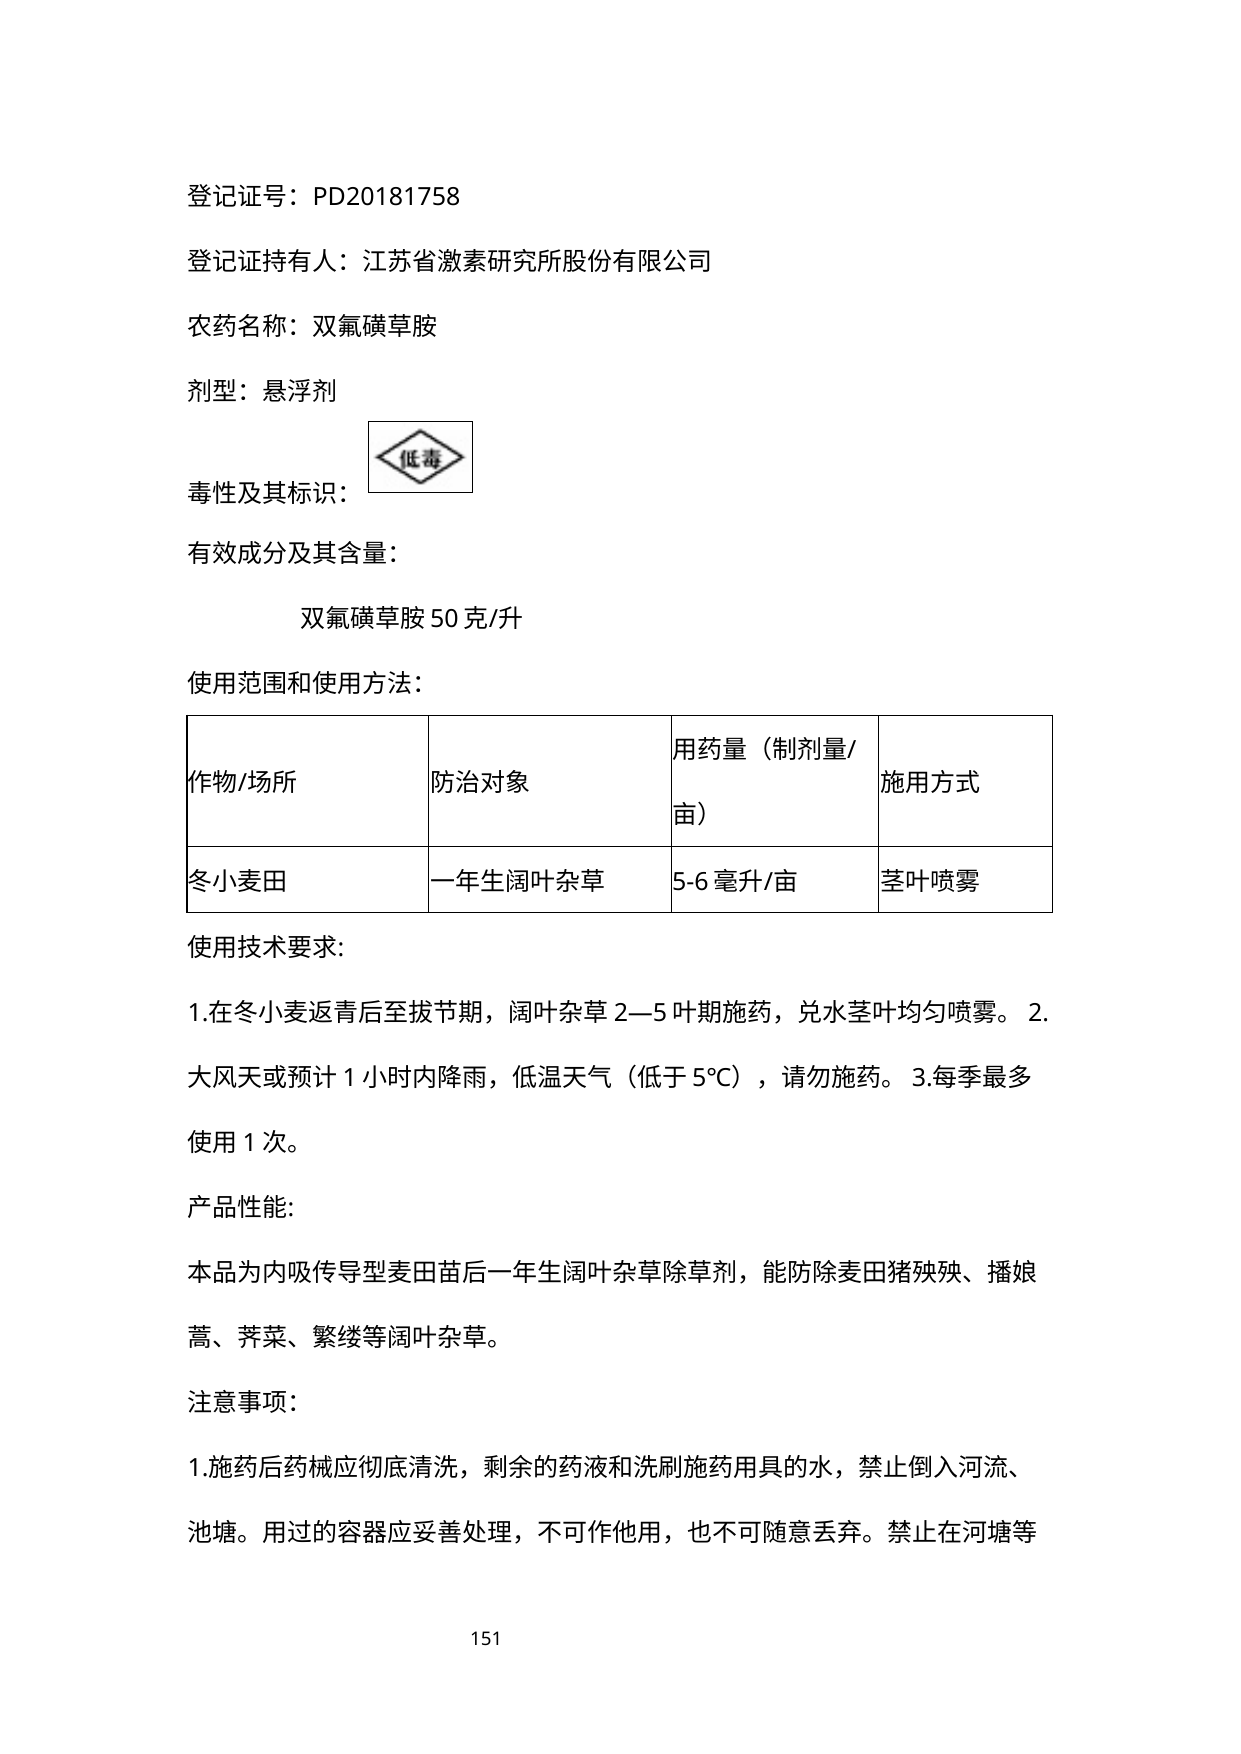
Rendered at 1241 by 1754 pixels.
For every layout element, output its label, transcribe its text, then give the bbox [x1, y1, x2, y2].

text 双氟磺草胺50克/升 [231, 584, 1053, 649]
picture [369, 422, 472, 492]
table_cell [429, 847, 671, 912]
text 登记证持有人：江苏省激素研究所股份有限公司 [187, 227, 1053, 292]
text 农药名称：双氟磺草胺 [187, 292, 1053, 357]
text 使用范围和使用方法： [187, 649, 1053, 714]
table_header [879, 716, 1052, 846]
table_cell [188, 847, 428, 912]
text 剂型：悬浮剂 [187, 357, 1053, 422]
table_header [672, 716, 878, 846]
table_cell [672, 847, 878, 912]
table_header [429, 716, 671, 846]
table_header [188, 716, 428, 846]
text 产品性能: 本品为内吸传导型麦田苗后一年生阔叶杂草除草剂，能防除麦田猪殃殃、播娘蒿、荠菜、繁缕等阔叶杂草。 [187, 1173, 1053, 1368]
text 使用技术要求: 1.在冬小麦返青后至拔节期，阔叶杂草2—5叶期施药，兑水茎叶均匀喷雾。 2.大风天或预计1小时内降雨，低温天气（低于5℃），请勿施药。 3.每季最多使用1次。 [187, 913, 1053, 1173]
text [187, 1368, 1053, 1563]
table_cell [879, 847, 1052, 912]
text 登记证号：PD20181758 [187, 162, 1053, 227]
text 毒性及其标识： [187, 422, 1053, 519]
text 有效成分及其含量： [187, 519, 1053, 584]
